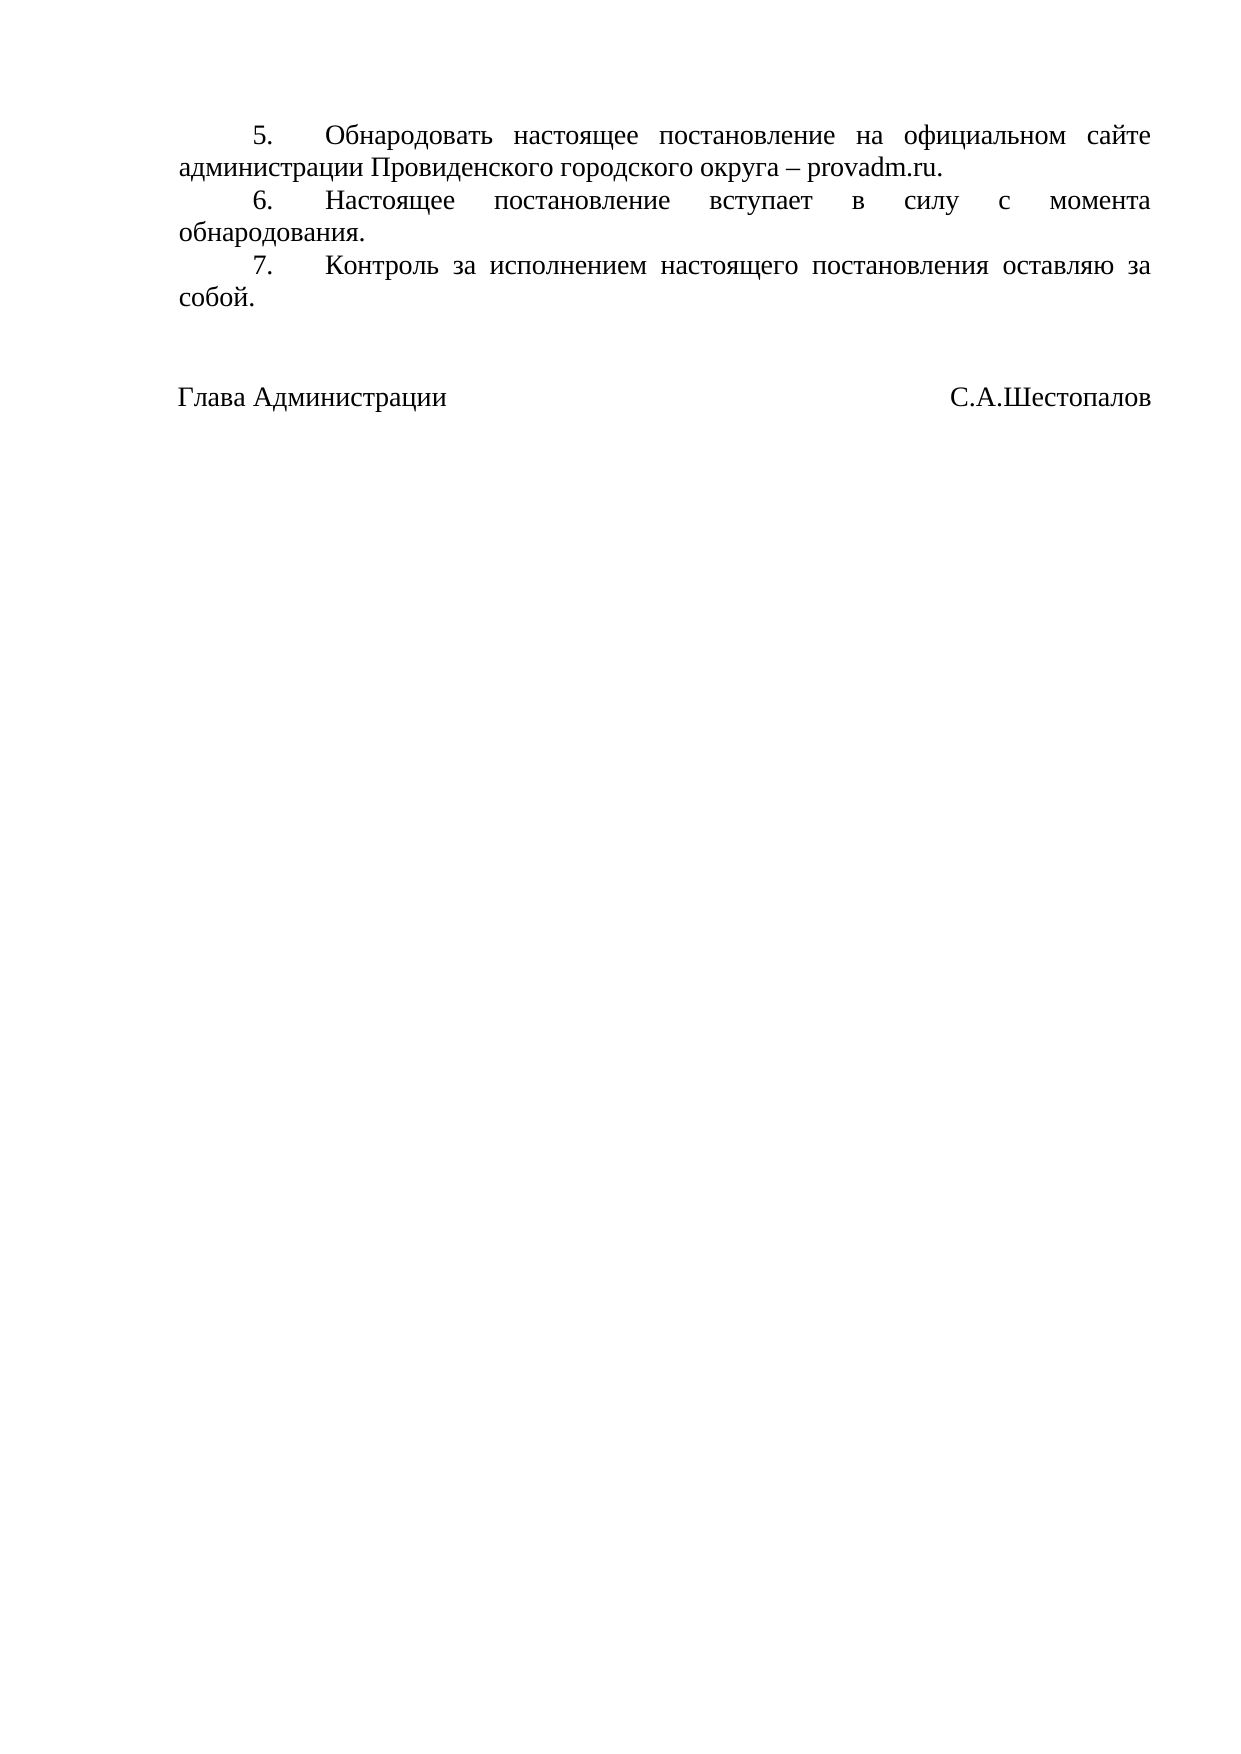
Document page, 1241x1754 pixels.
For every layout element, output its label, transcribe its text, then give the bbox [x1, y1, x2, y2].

list Настоящее постановление вступает в силу с момента обнародования. [179, 183, 1152, 248]
table_header С.А.Шестопалов [664, 380, 1163, 413]
list Контроль за исполнением настоящего постановления оставляю за собой. [179, 248, 1152, 312]
list Обнародовать настоящее постановление на официальном сайте администрации Провиденского городского округа – provadm.ru. [179, 118, 1152, 183]
table_header Глава Администрации [166, 380, 664, 413]
